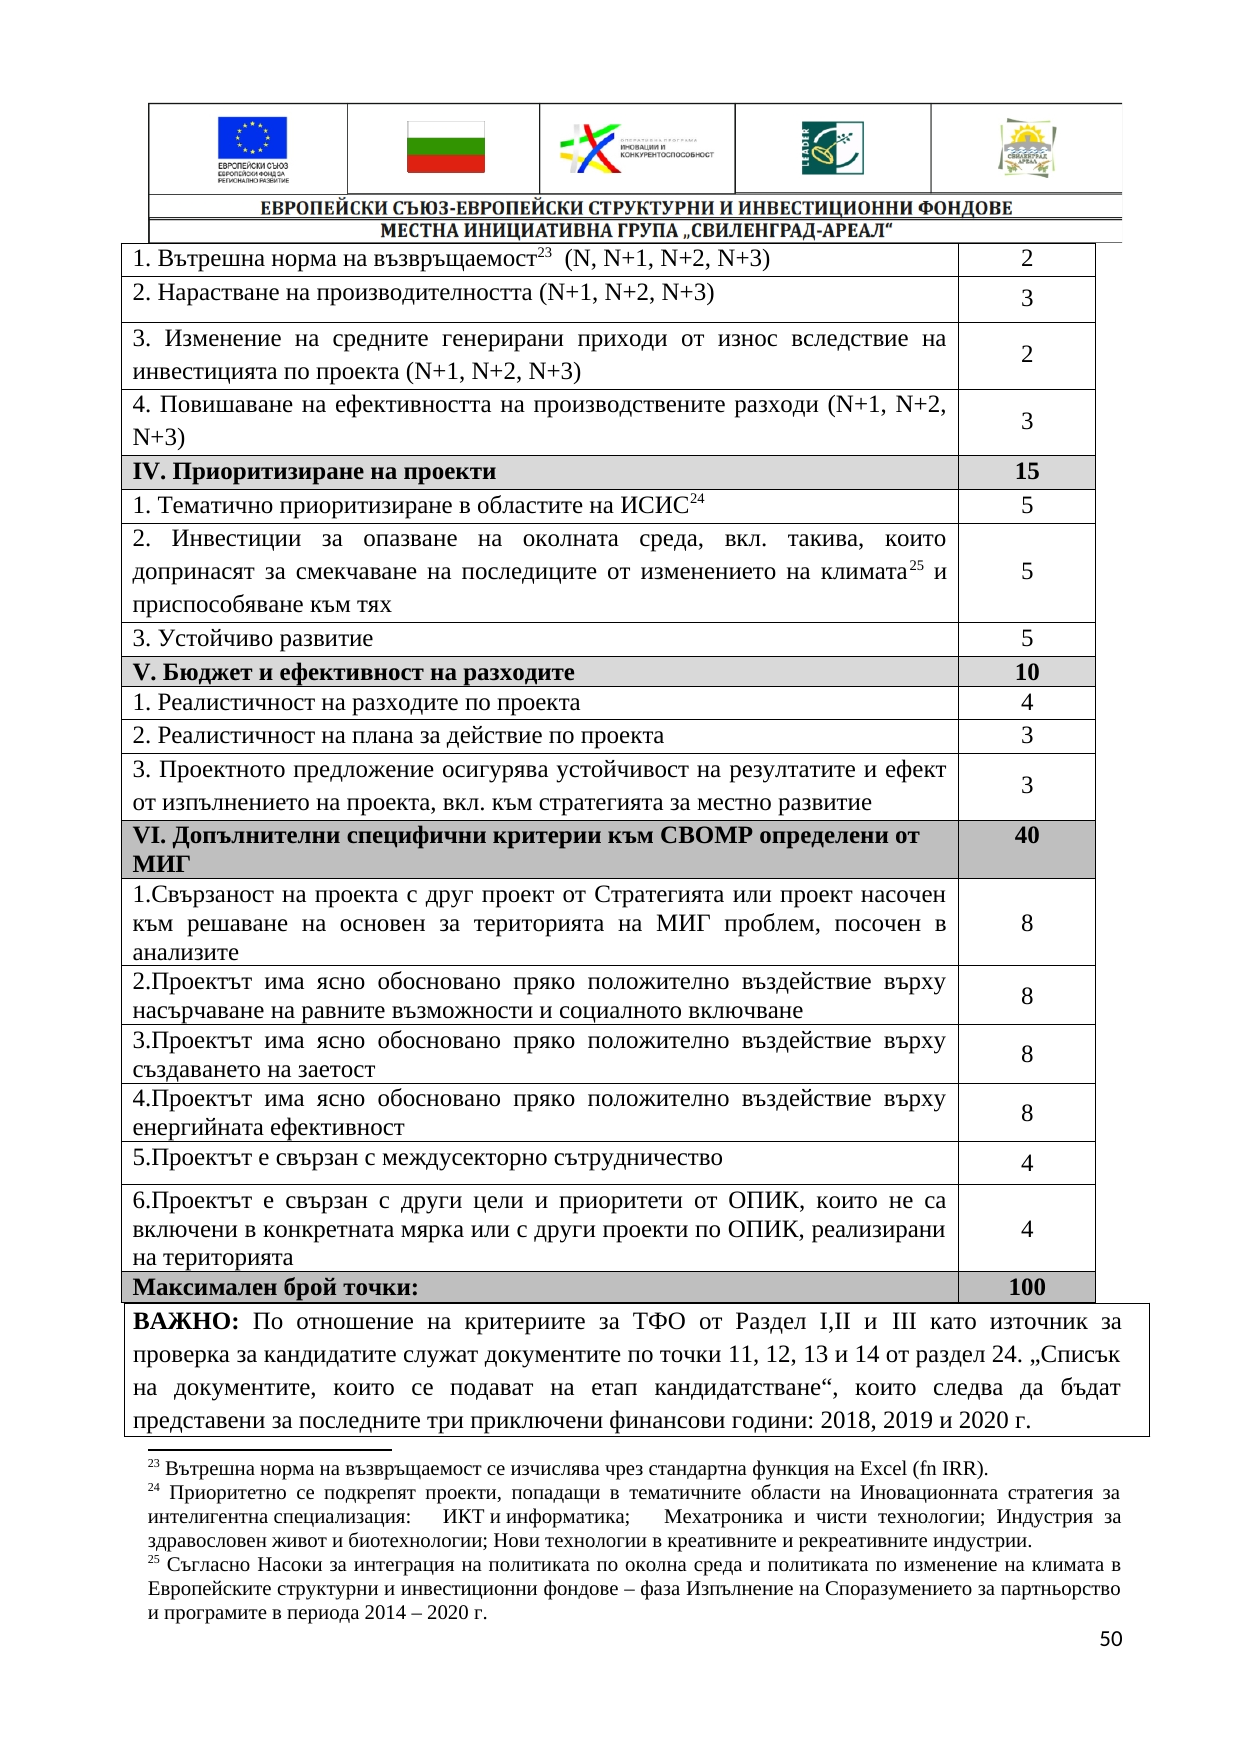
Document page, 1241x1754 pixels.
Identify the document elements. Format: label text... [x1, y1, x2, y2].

table_cell 40 [959, 821, 1095, 878]
table_cell 100 [959, 1272, 1095, 1302]
table_cell 10 [959, 657, 1095, 686]
table_cell 4 [959, 687, 1095, 719]
table_cell 3. Устойчиво развитие [122, 623, 958, 656]
table_cell 8 [959, 1084, 1095, 1141]
table_cell 5 [959, 623, 1095, 656]
table_cell 8 [959, 966, 1095, 1024]
table_cell 2.Проектът има ясно обосновано пряко положително въздействие върху насърчаване на равните възможности и социалното включване [122, 966, 958, 1024]
table_cell 2. Инвестиции за опазване на околната среда, вкл. такива, които допринасят за смекчаване на последиците от изменението на климата и приспособяване към тях [122, 524, 958, 622]
table_cell 5 [959, 490, 1095, 522]
table_cell 3 [959, 390, 1095, 455]
table_cell VI. Допълнителни специфични критерии към СВОМР определени от МИГ [122, 821, 958, 878]
table_cell 3 [959, 754, 1095, 819]
table_cell 2 [959, 244, 1095, 276]
table_cell 3 [959, 720, 1095, 753]
table_cell 3 [959, 277, 1095, 322]
table_cell Максимален брой точки: [122, 1272, 958, 1302]
table_cell 6.Проектът е свързан с други цели и приоритети от ОПИК, които не са включени в конкретната мярка или с други проекти по ОПИК, реализирани на територията [122, 1185, 958, 1271]
table_cell IV. Приоритизиране на проекти [122, 456, 958, 489]
table_cell 4 [959, 1185, 1095, 1271]
table_cell 5.Проектът е свързан с междусекторно сътрудничество [122, 1142, 958, 1184]
table_cell 4 [959, 1142, 1095, 1184]
table_cell 3. Изменение на средните генерирани приходи от износ вследствие на инвестицията по проекта (N+1, N+2, N+3) [122, 323, 958, 388]
table_cell V. Бюджет и ефективност на разходите [122, 657, 958, 686]
table_cell 4.Проектът има ясно обосновано пряко положително въздействие върху енергийната ефективност [122, 1084, 958, 1141]
table_cell 1. Вътрешна норма на възвръщаемост (N, N+1, N+2, N+3) [122, 244, 958, 276]
table_cell 3. Проектното предложение осигурява устойчивост на резултатите и ефект от изпълнението на проекта, вкл. към стратегията за местно развитие [122, 754, 958, 819]
table_cell 1. Тематично приоритизиране в областите на ИСИС [122, 490, 958, 522]
table_cell 15 [959, 456, 1095, 489]
text ВАЖНО: По отношение на критериите за ТФО от Раздел I,II и III като източник за проверка за кандидатите служат документите по точки 11, 12, 13 и 14 от раздел 24. „Списък на документите, които се подават на етап кандидатстване“, които следва да бъдат представени за последните три приключени финансови години: 2018, 2019 и 2020 г. [125, 1304, 1149, 1436]
picture [147, 101, 1123, 243]
table_cell 8 [959, 1025, 1095, 1082]
table_cell 5 [959, 524, 1095, 622]
table_cell 1.Свързаност на проекта с друг проект от Стратегията или проект насочен към решаване на основен за територията на МИГ проблем, посочен в анализите [122, 879, 958, 965]
table_cell 2 [959, 323, 1095, 388]
table_cell 3.Проектът има ясно обосновано пряко положително въздействие върху създаването на заетост [122, 1025, 958, 1082]
table_cell 1. Реалистичност на разходите по проекта [122, 687, 958, 719]
table_cell 8 [959, 879, 1095, 965]
table_cell 2. Реалистичност на плана за действие по проекта [122, 720, 958, 753]
table_cell 4. Повишаване на ефективността на производствените разходи (N+1, N+2, N+3) [122, 390, 958, 455]
table_cell 2. Нарастване на производителността (N+1, N+2, N+3) [122, 277, 958, 322]
